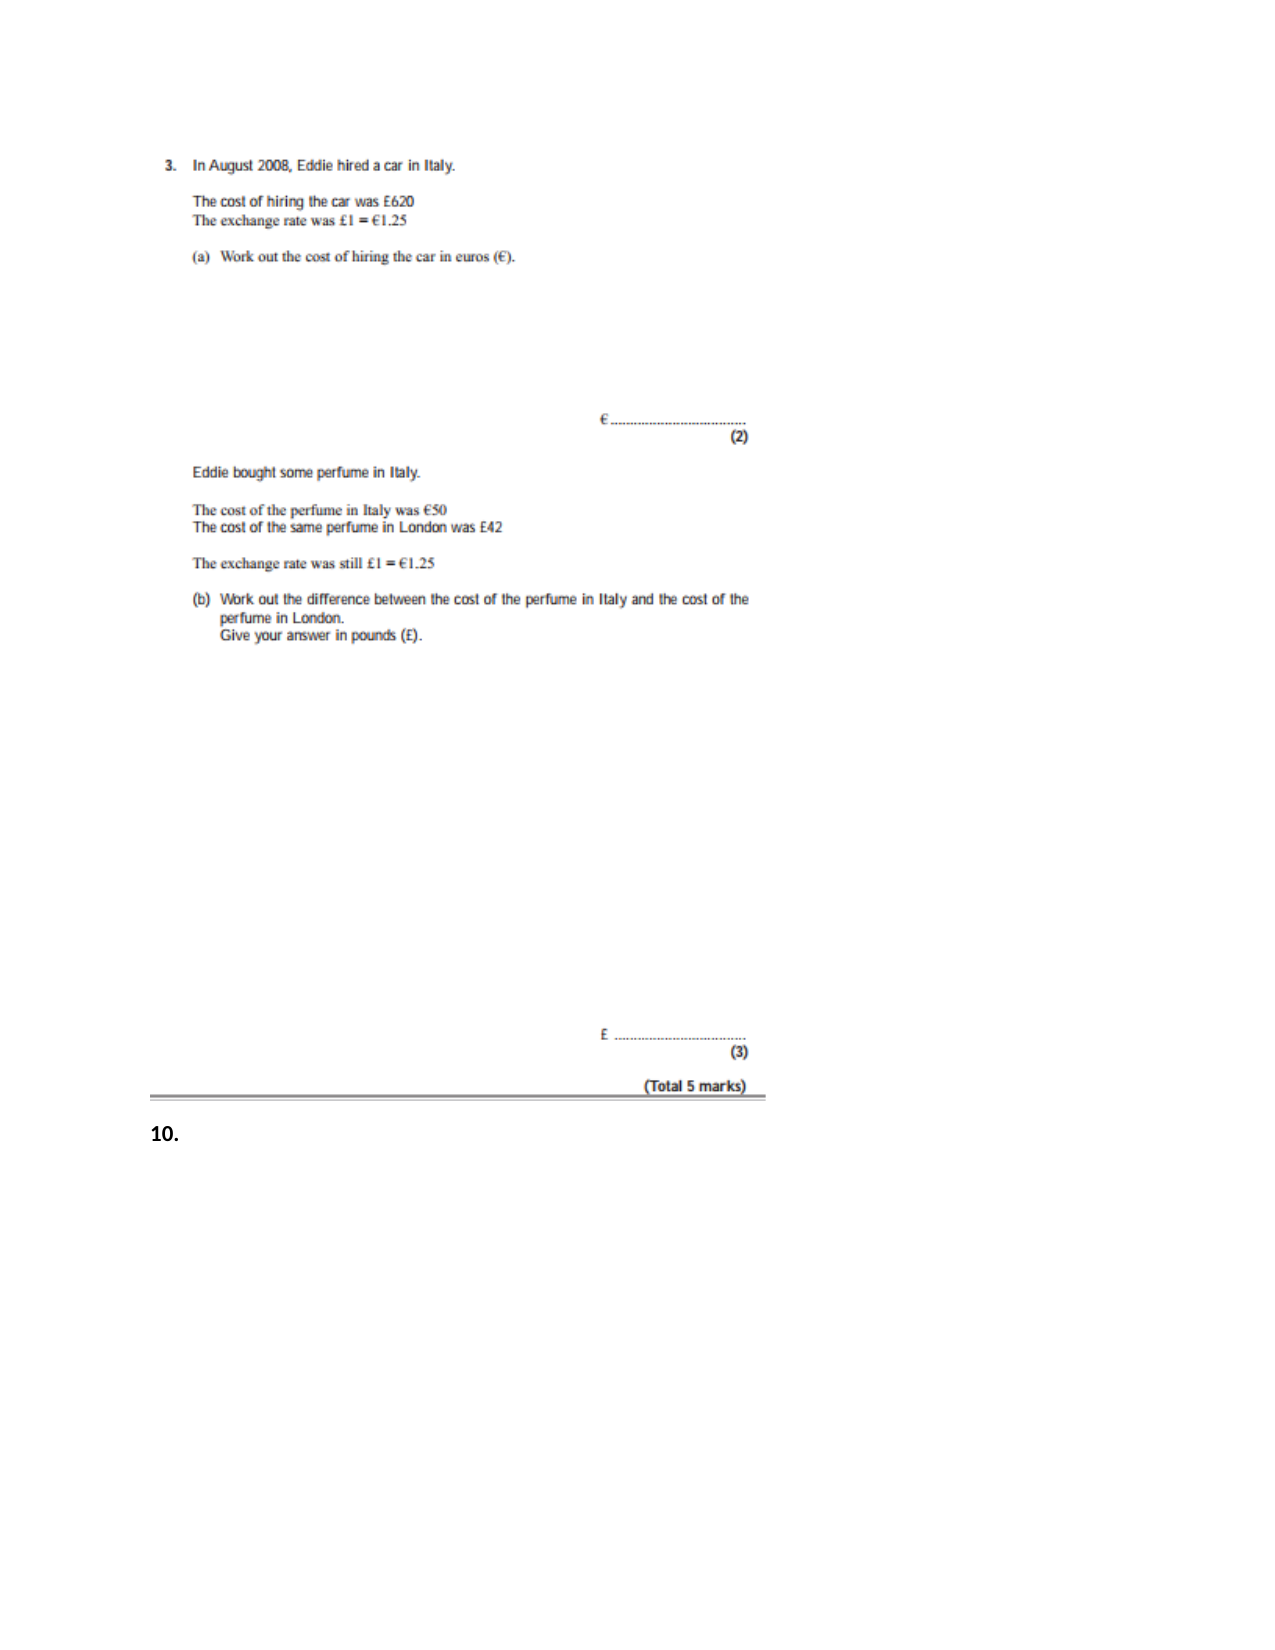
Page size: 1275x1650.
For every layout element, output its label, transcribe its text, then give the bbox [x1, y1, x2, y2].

text 10. [150, 1119, 1125, 1147]
picture [150, 150, 766, 1101]
